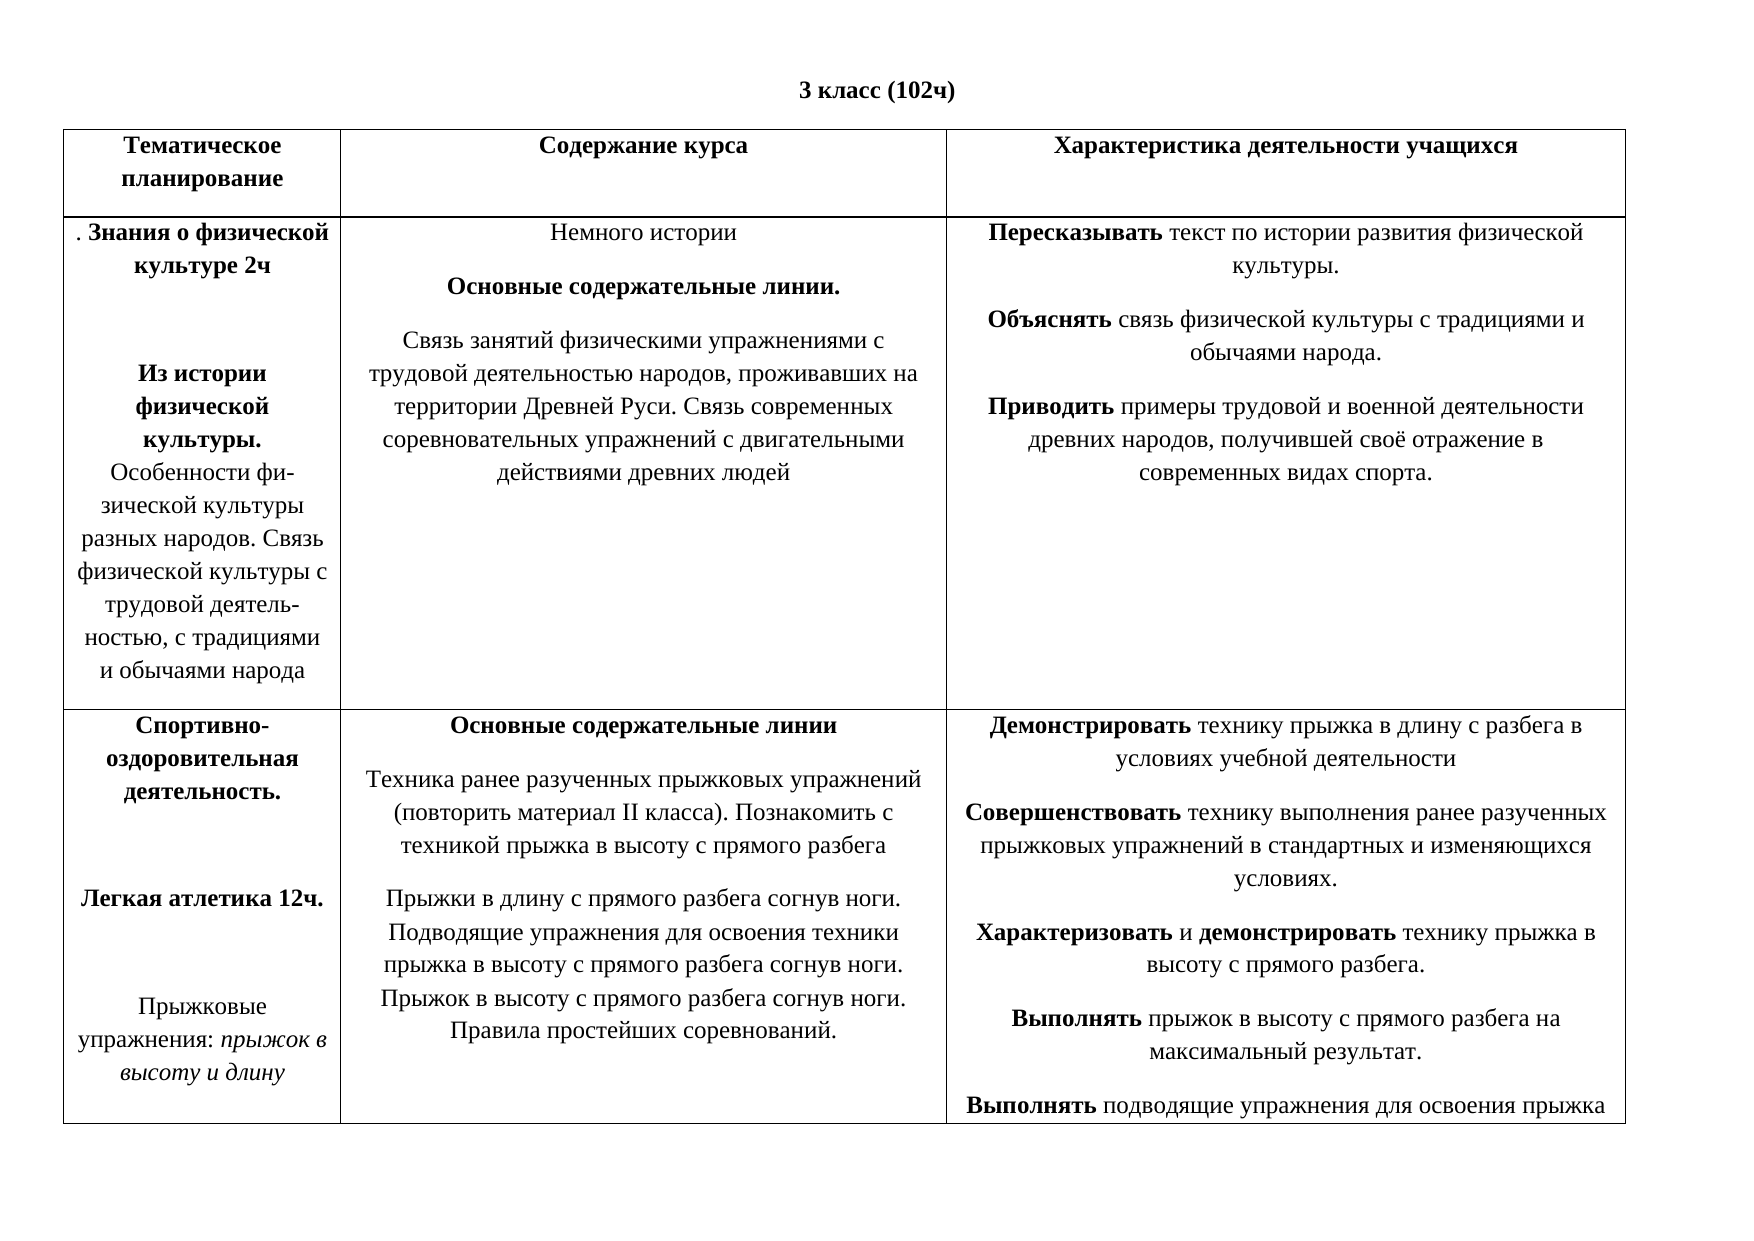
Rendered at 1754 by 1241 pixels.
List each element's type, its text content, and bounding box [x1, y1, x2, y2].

table_cell Пересказывать текст по истории развития физической культуры. Объяснять связь физической культуры с традициями и обычаями народа. Приводить примеры трудовой и военной деятельности древних народов, получившей своё отражение в современных видах спорта. [947, 218, 1625, 709]
table_cell . Знания о физической культуре 2ч Из истории физической культуры. Особенности физической культуры разных народов. Связь физической культуры с трудовой деятельностью, с традициями и обычаями народа [64, 218, 340, 709]
table_header Тематическое планирование [64, 130, 340, 216]
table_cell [947, 710, 1625, 1123]
table_header Содержание курса [341, 130, 946, 216]
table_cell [341, 710, 946, 1123]
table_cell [64, 710, 340, 1123]
text 3 класс (102ч) [75, 75, 1679, 104]
table_cell Немного истории Основные содержательные линии. Связь занятий физическими упражнениями с трудовой деятельностью народов, проживавших на территории Древней Руси. Связь современных соревновательных упражнений с двигательными действиями древних людей [341, 218, 946, 709]
table_header Характеристика деятельности учащихся [947, 130, 1625, 216]
